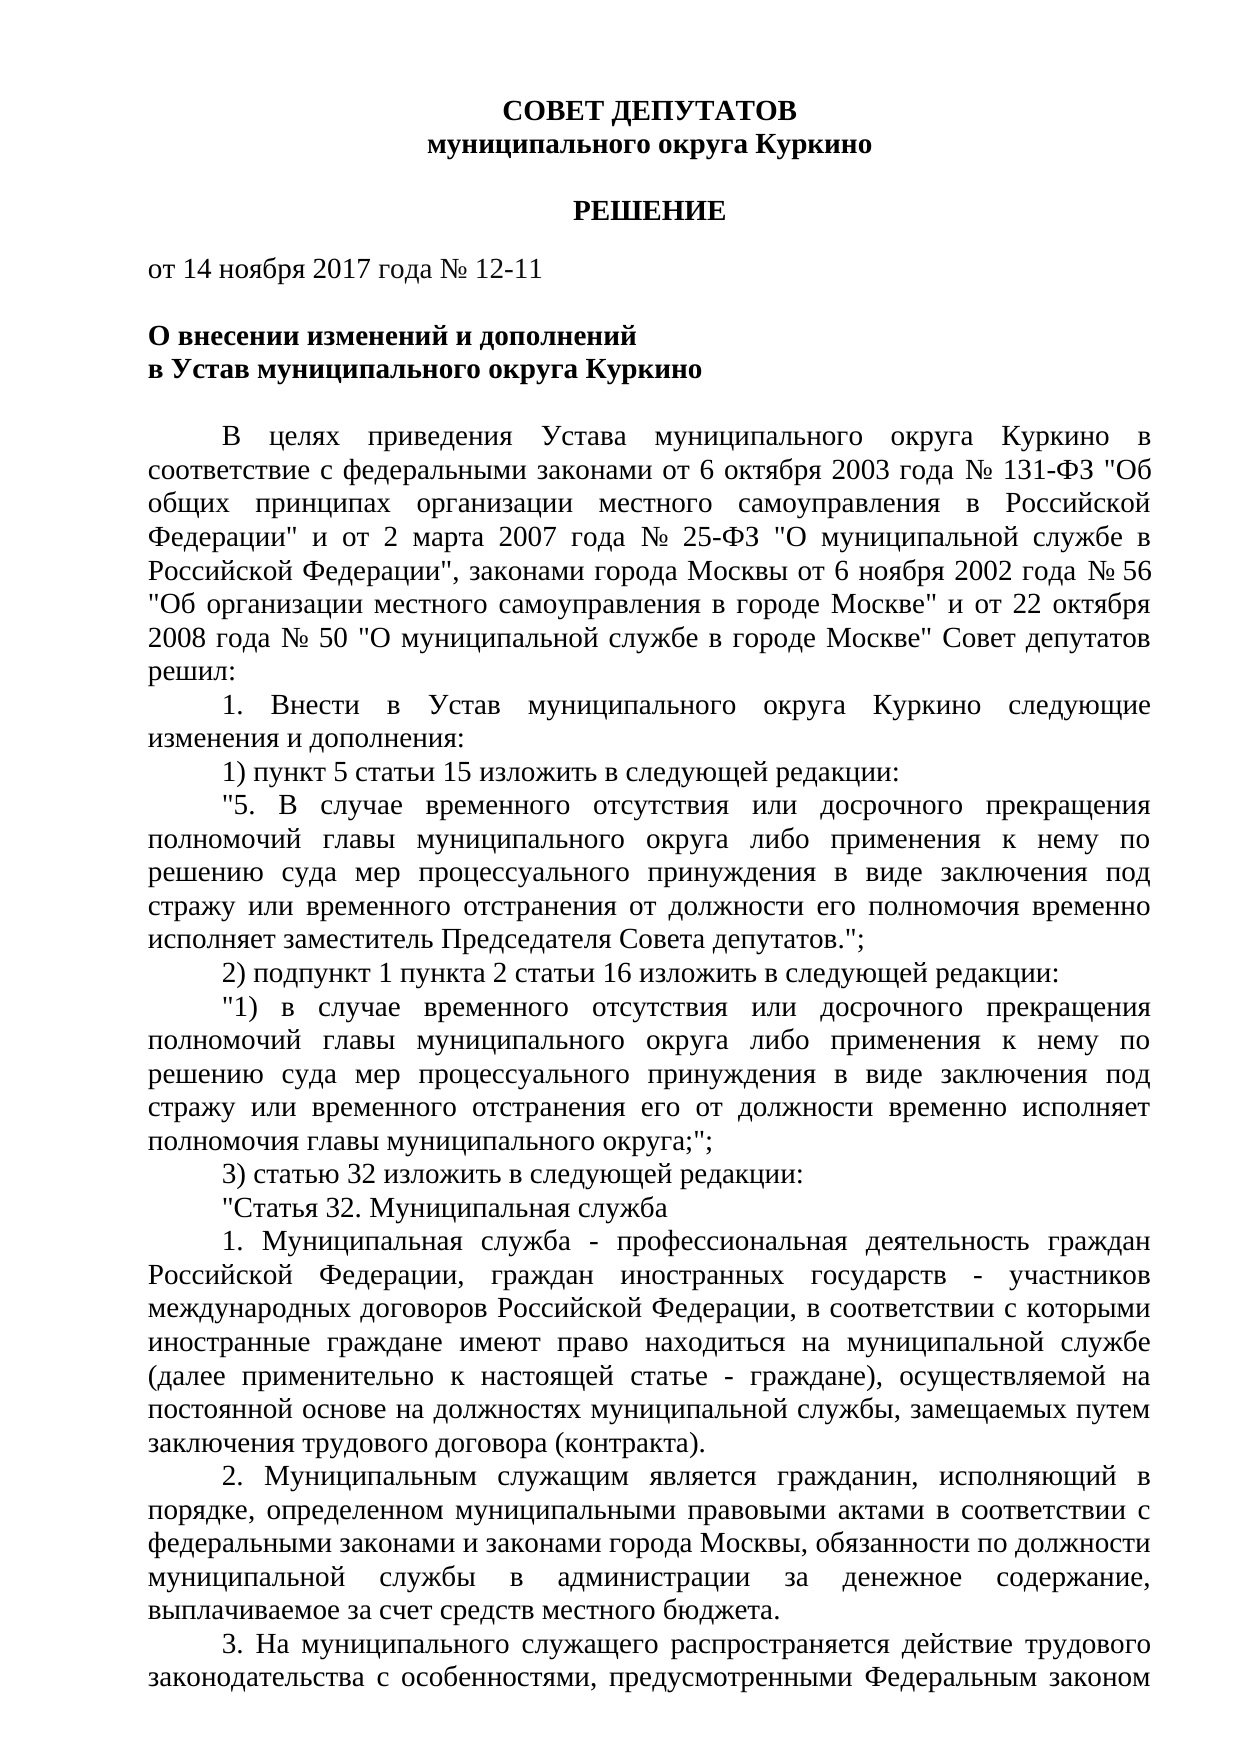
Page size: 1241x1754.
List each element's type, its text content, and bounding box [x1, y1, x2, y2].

text 2) подпункт 1 пункта 2 статьи 16 изложить в следующей редакции: [148, 955, 1152, 989]
title О внесении изменений и дополнений [148, 318, 1152, 351]
text 1. Муниципальная служба - профессиональная деятельность граждан Российской Федерации, граждан иностранных государств - участников международных договоров Российской Федерации, в соответствии с которыми иностранные граждане имеют право находиться на муниципальной службе (далее применительно к настоящей статье - граждане), осуществляемой на постоянной основе на должностях муниципальной службы, замещаемых путем заключения трудового договора (контракта). [148, 1223, 1152, 1458]
text В целях приведения Устава муниципального округа Куркино в соответствие с федеральными законами от 6 октября 2003 года № 131-ФЗ "Об общих принципах организации местного самоуправления в Российской Федерации" и от 2 марта 2007 года № 25-ФЗ "О муниципальной службе в Российской Федерации", законами города Москвы от 6 ноября 2002 года № 56 "Об организации местного самоуправления в городе Москве" и от 22 октября 2008 года № 50 "О муниципальной службе в городе Москве" Совет депутатов решил: [148, 418, 1152, 687]
text РЕШЕНИЕ [148, 193, 1152, 227]
text "1) в случае временного отсутствия или досрочного прекращения полномочий главы муниципального округа либо применения к нему по решению суда мер процессуального принуждения в виде заключения под стражу или временного отстранения его от должности временно исполняет полномочия главы муниципального округа;"; [148, 989, 1152, 1156]
title в Устав муниципального округа Куркино [148, 351, 1152, 385]
text от 14 ноября 2017 года № 12-11 [148, 251, 1152, 284]
text СОВЕТ ДЕПУТАТОВ [148, 93, 1152, 126]
text "5. В случае временного отсутствия или досрочного прекращения полномочий главы муниципального округа либо применения к нему по решению суда мер процессуального принуждения в виде заключения под стражу или временного отстранения от должности его полномочия временно исполняет заместитель Председателя Совета депутатов."; [148, 787, 1152, 955]
text муниципального округа Куркино [148, 126, 1152, 160]
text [148, 1626, 1152, 1693]
text 1) пункт 5 статьи 15 изложить в следующей редакции: [148, 754, 1152, 787]
text 3) статью 32 изложить в следующей редакции: [148, 1156, 1152, 1190]
text 1. Внести в Устав муниципального округа Куркино следующие изменения и дополнения: [148, 687, 1152, 754]
text "Статья 32. Муниципальная служба [148, 1190, 1152, 1223]
text 2. Муниципальным служащим является гражданин, исполняющий в порядке, определенном муниципальными правовыми актами в соответствии с федеральными законами и законами города Москвы, обязанности по должности муниципальной службы в администрации за денежное содержание, выплачиваемое за счет средств местного бюджета. [148, 1458, 1152, 1626]
